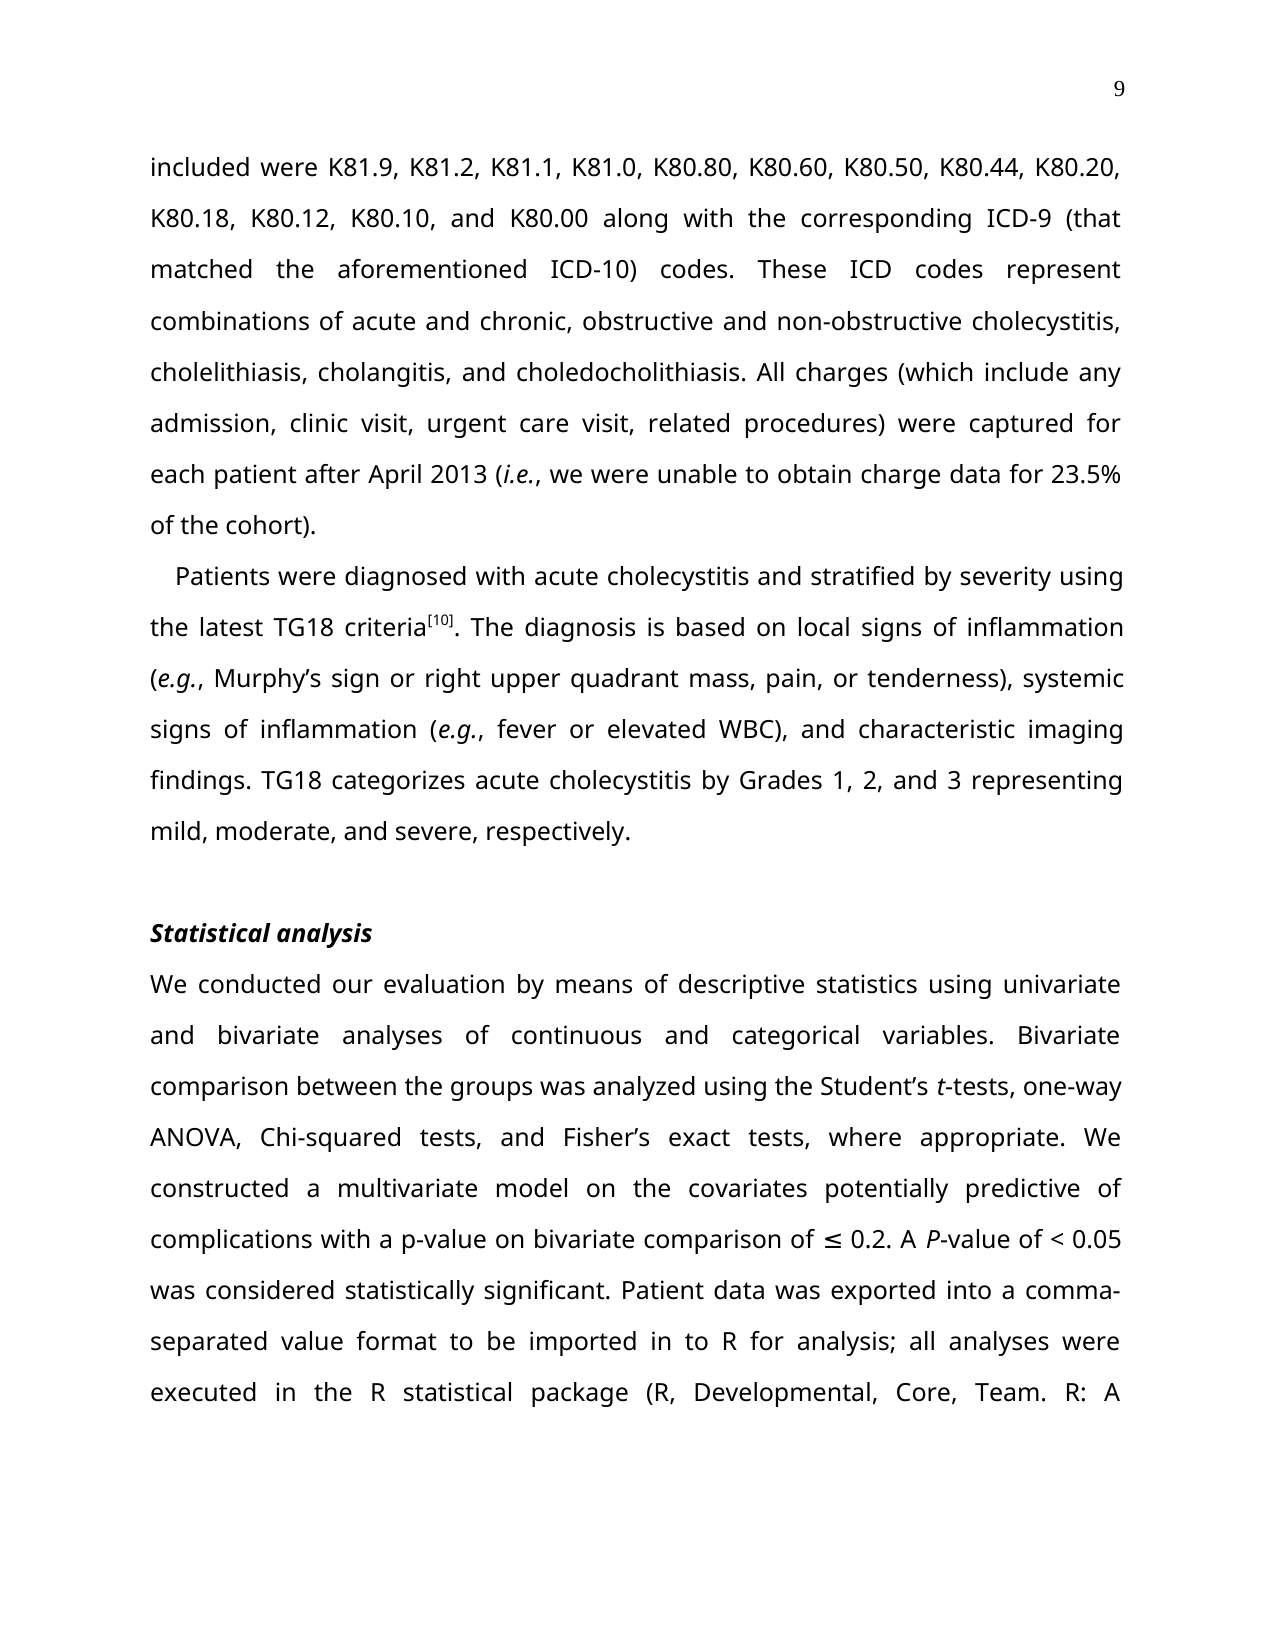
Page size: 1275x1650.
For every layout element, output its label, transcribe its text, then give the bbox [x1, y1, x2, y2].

text Patients were diagnosed with acute cholecystitis and stratified by severity using the latest TG18 criteria[10]. The diagnosis is based on local signs of inflammation (e.g., Murphy’s sign or right upper quadrant mass, pain, or tenderness), systemic signs of inflammation (e.g., fever or elevated WBC), and characteristic imaging findings. TG18 categorizes acute cholecystitis by Grades 1, 2, and 3 representing mild, moderate, and severe, respectively. [150, 558, 1125, 848]
text Statistical analysis [150, 916, 1125, 950]
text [150, 150, 1122, 541]
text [150, 967, 1122, 1409]
